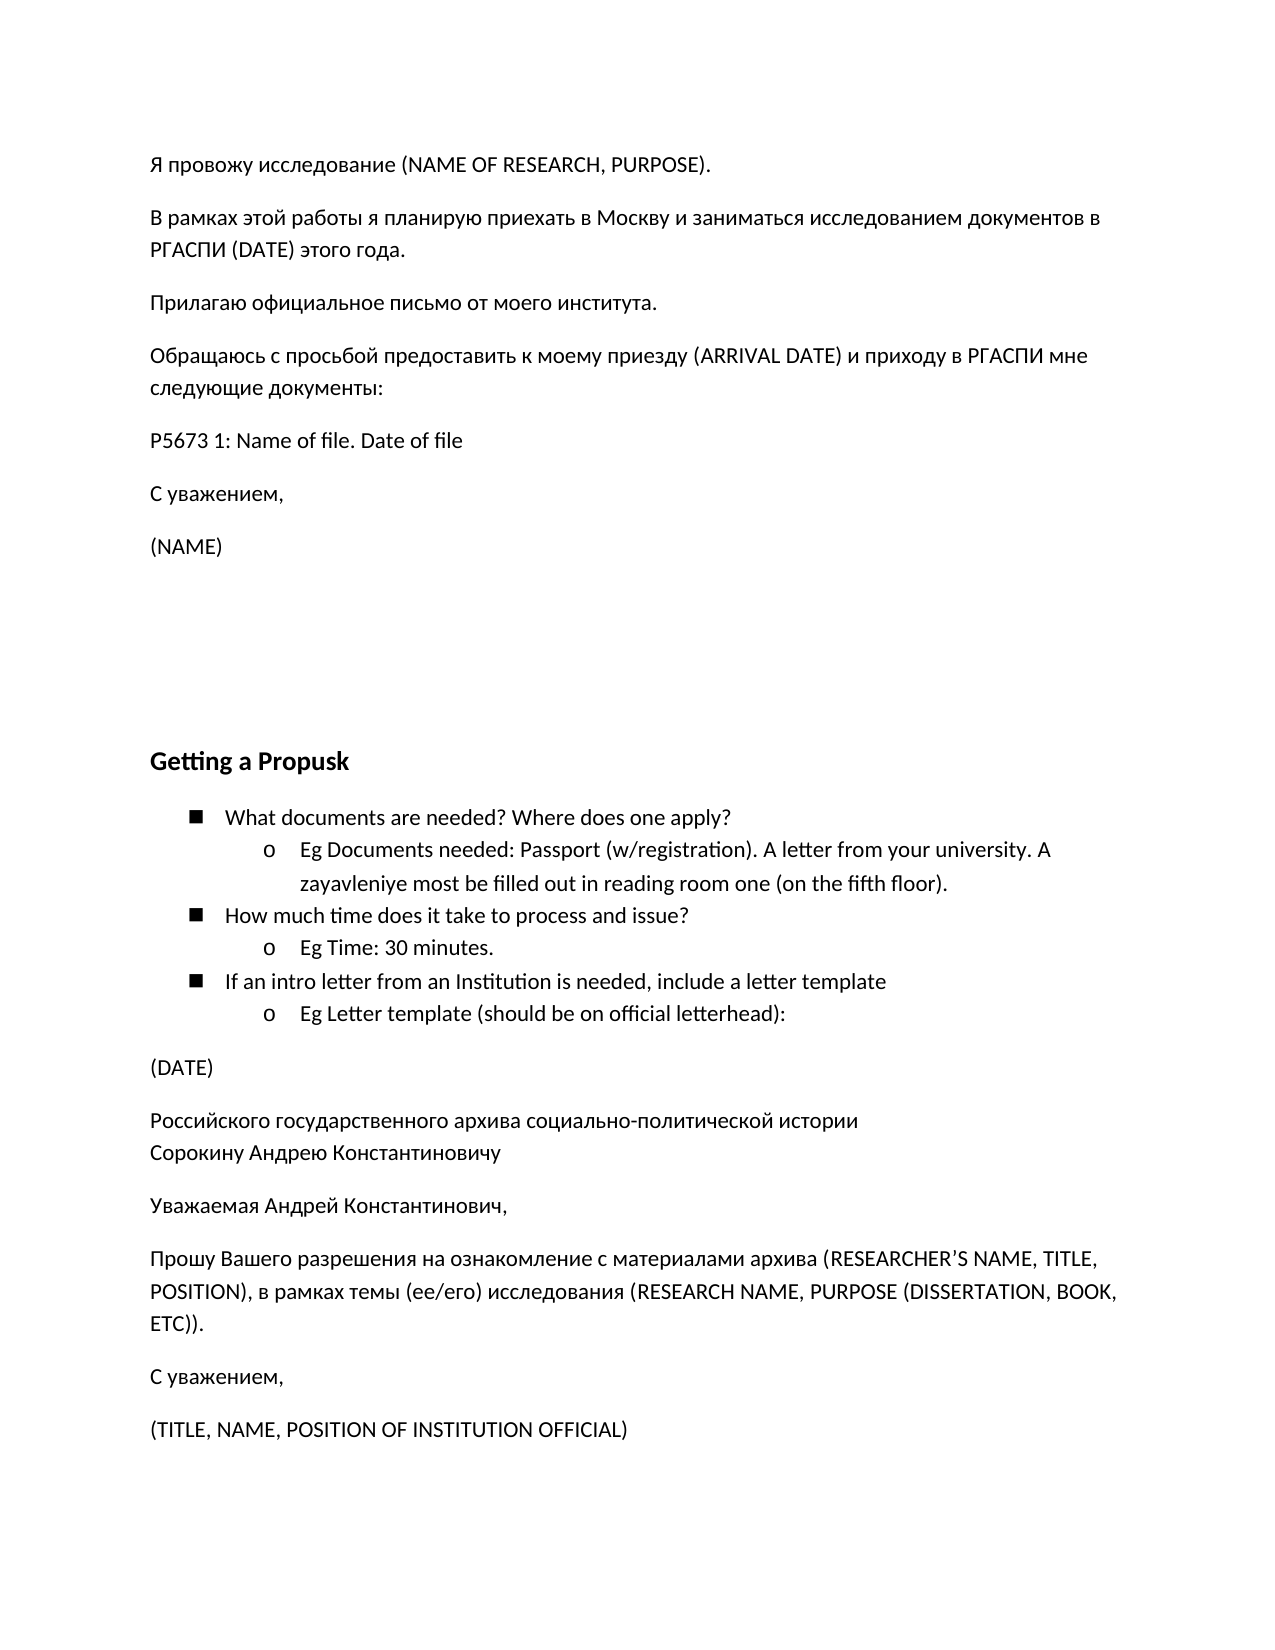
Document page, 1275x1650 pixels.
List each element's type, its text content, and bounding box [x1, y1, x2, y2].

text Getting a Propusk [150, 744, 1125, 778]
list How much time does it take to process and issue? [187, 901, 1125, 929]
text Прилагаю официальное письмо от моего института. [150, 288, 1125, 316]
list Eg Letter template (should be on official letterhead): [262, 999, 1125, 1028]
text С уважением, [150, 479, 1125, 507]
text Обращаюсь с просьбой предоставить к моему приезду (ARRIVAL DATE) и приходу в РГАСПИ мне следующие документы: [150, 341, 1125, 401]
text (NAME) [150, 532, 1125, 561]
text Р5673 1: Name of file. Date of file [150, 426, 1125, 454]
text Я провожу исследование (NAME OF RESEARCH, PURPOSE). [150, 150, 1125, 178]
text (TITLE, NAME, POSITION OF INSTITUTION OFFICIAL) [150, 1415, 1125, 1443]
list Eg Time: 30 minutes. [262, 933, 1125, 962]
text Российского государственного архива социально-политической истории Сорокину Андрею Константиновичу [150, 1106, 1125, 1167]
list Eg Documents needed: Passport (w/registration). A letter from your university. A zayavleniye most be filled out in reading room one (on the fifth floor). [262, 836, 1125, 897]
text Уважаемая Андрей Константинович, [150, 1192, 1125, 1219]
text Прошу Вашего разрешения на ознакомление с материалами архива (RESEARCHER’S NAME, TITLE, POSITION), в рамках темы (ее/его) исследования (RESEARCH NAME, PURPOSE (DISSERTATION, BOOK, ETC)). [150, 1244, 1125, 1337]
text (DATE) [150, 1053, 1125, 1081]
list If an intro letter from an Institution is needed, include a letter template [187, 967, 1125, 995]
list What documents are needed? Where does one apply? [187, 803, 1125, 831]
text В рамках этой работы я планирую приехать в Москву и заниматься исследованием документов в РГАСПИ (DATE) этого года. [150, 203, 1125, 263]
text С уважением, [150, 1362, 1125, 1390]
